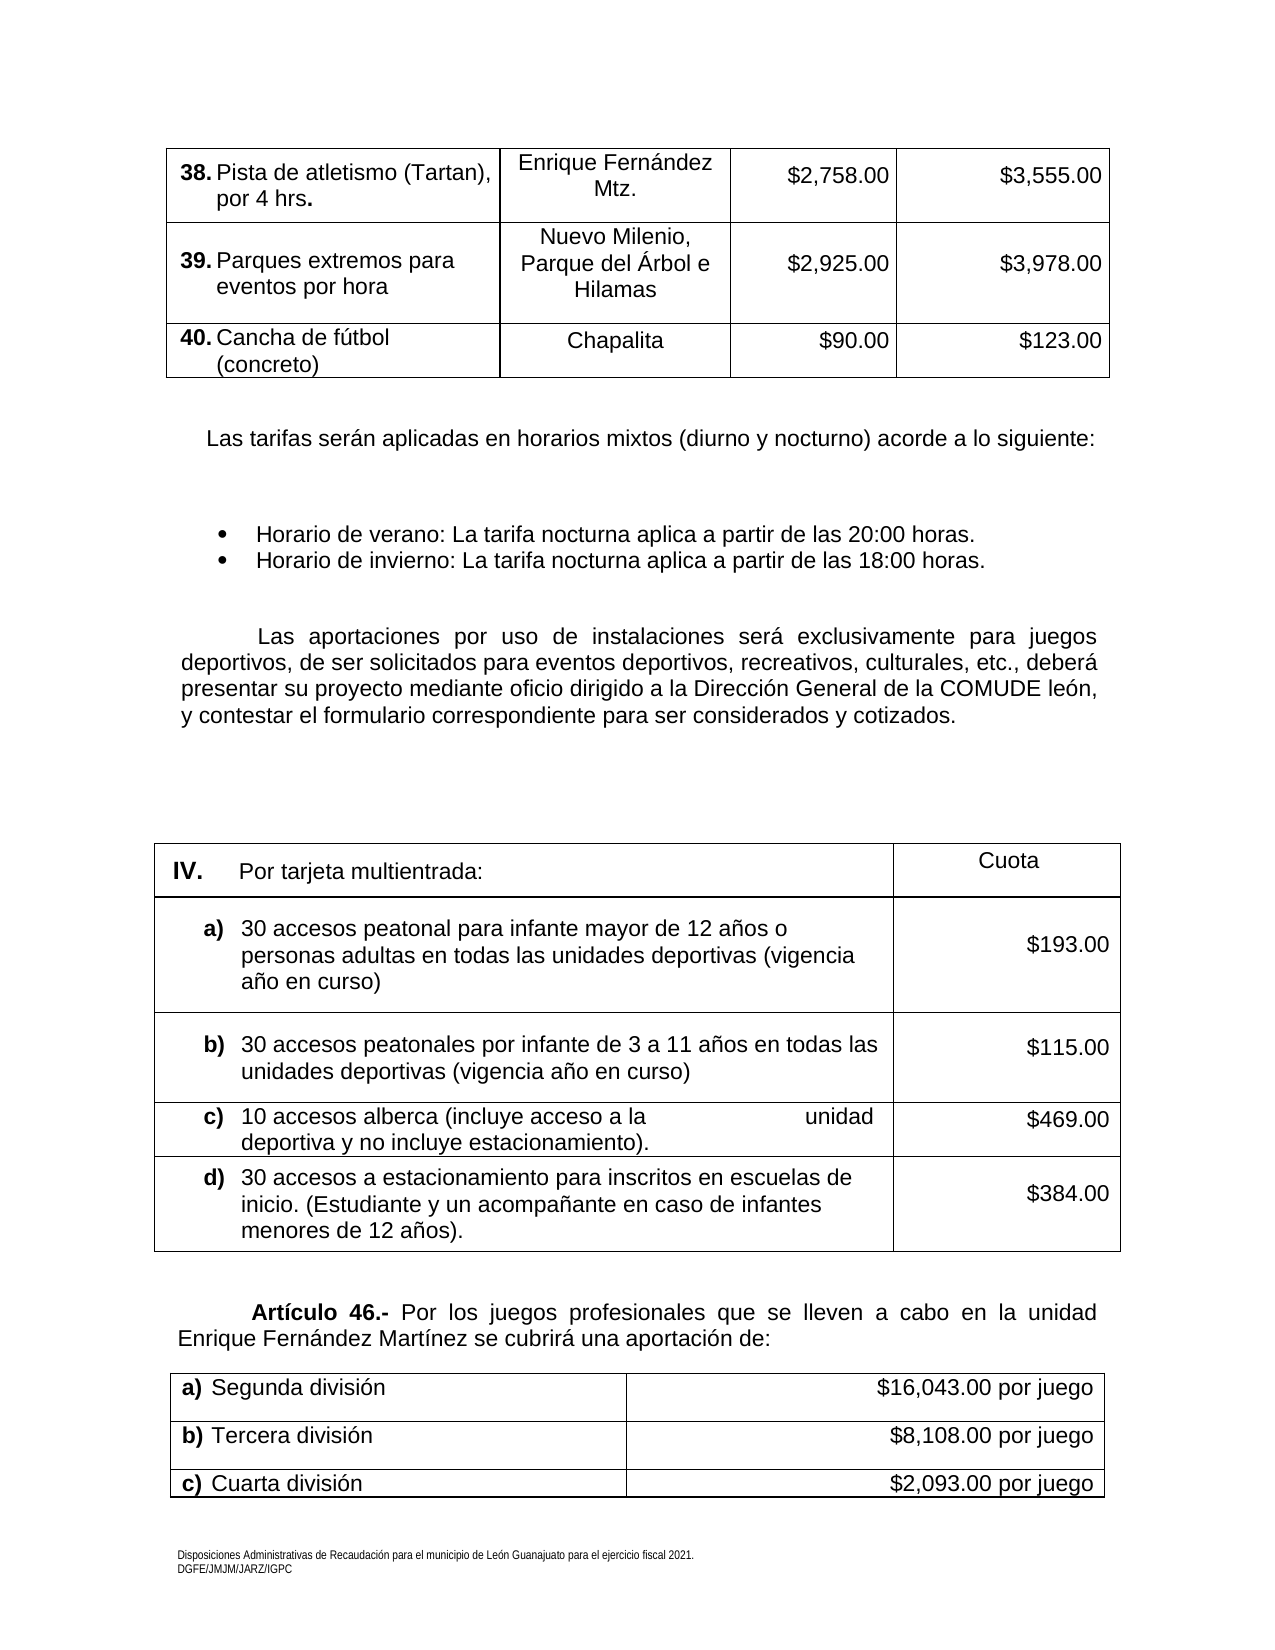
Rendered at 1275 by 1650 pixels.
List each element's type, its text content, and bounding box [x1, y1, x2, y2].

table_header Segunda división [171, 1374, 626, 1421]
table_cell Chapalita [501, 324, 730, 377]
table_cell Tercera división [171, 1422, 626, 1469]
text Artículo 46.- Por los juegos profesionales que se lleven a cabo en la unidad Enrique Fernández Martínez se cubrirá una aportación de: [177, 1299, 1098, 1352]
table_header Por tarjeta multientrada: [155, 844, 893, 896]
table_cell $8,108.00 por juego [627, 1422, 1104, 1469]
table_cell 30 accesos peatonales por infante de 3 a 11 años en todas las unidades deportivas (vigencia año en curso) [155, 1013, 893, 1102]
table_cell $2,093.00 por juego [627, 1470, 1104, 1496]
table_cell Pista de atletismo (Tartan), por 4 hrs. [167, 149, 499, 222]
table_cell 30 accesos peatonal para infante mayor de 12 años o personas adultas en todas las unidades deportivas (vigencia año en curso) [155, 898, 893, 1012]
table_cell $3,978.00 [897, 223, 1109, 323]
table_cell $2,758.00 [731, 149, 896, 222]
table_cell $3,555.00 [897, 149, 1109, 222]
table_cell $115.00 [894, 1013, 1120, 1102]
text Las tarifas serán aplicadas en horarios mixtos (diurno y nocturno) acorde a lo siguiente: [181, 425, 1098, 451]
table_header $16,043.00 por juego [627, 1374, 1104, 1421]
table_cell $193.00 [894, 898, 1120, 1012]
table_cell Cuarta división [171, 1470, 626, 1496]
table_header Cuota [894, 844, 1120, 896]
table_cell 10 accesos alberca (incluye acceso a la unidad deportiva y no incluye estacionamiento). [155, 1103, 893, 1156]
table_cell $90.00 [731, 324, 896, 377]
table_cell 30 accesos a estacionamiento para inscritos en escuelas de inicio. (Estudiante y un acompañante en caso de infantes menores de 12 años). [155, 1157, 893, 1251]
table_cell Nuevo Milenio, Parque del Árbol e Hilamas [501, 223, 730, 323]
table_cell $123.00 [897, 324, 1109, 377]
table_cell $384.00 [894, 1157, 1120, 1251]
table_cell Cancha de fútbol (concreto) [167, 324, 499, 377]
table_cell Parques extremos para eventos por hora [167, 223, 499, 323]
list Horario de invierno: La tarifa nocturna aplica a partir de las 18:00 horas. [218, 547, 1098, 574]
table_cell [501, 149, 730, 222]
table_cell $469.00 [894, 1103, 1120, 1156]
text Las aportaciones por uso de instalaciones será exclusivamente para juegos deportivos, de ser solicitados para eventos deportivos, recreativos, culturales, etc., deberá presentar su proyecto mediante oficio dirigido a la Dirección General de la COMUDE león, y contestar el formulario correspondiente para ser considerados y cotizados. [181, 623, 1098, 728]
table_cell $2,925.00 [731, 223, 896, 323]
list Horario de verano: La tarifa nocturna aplica a partir de las 20:00 horas. [218, 521, 1098, 547]
